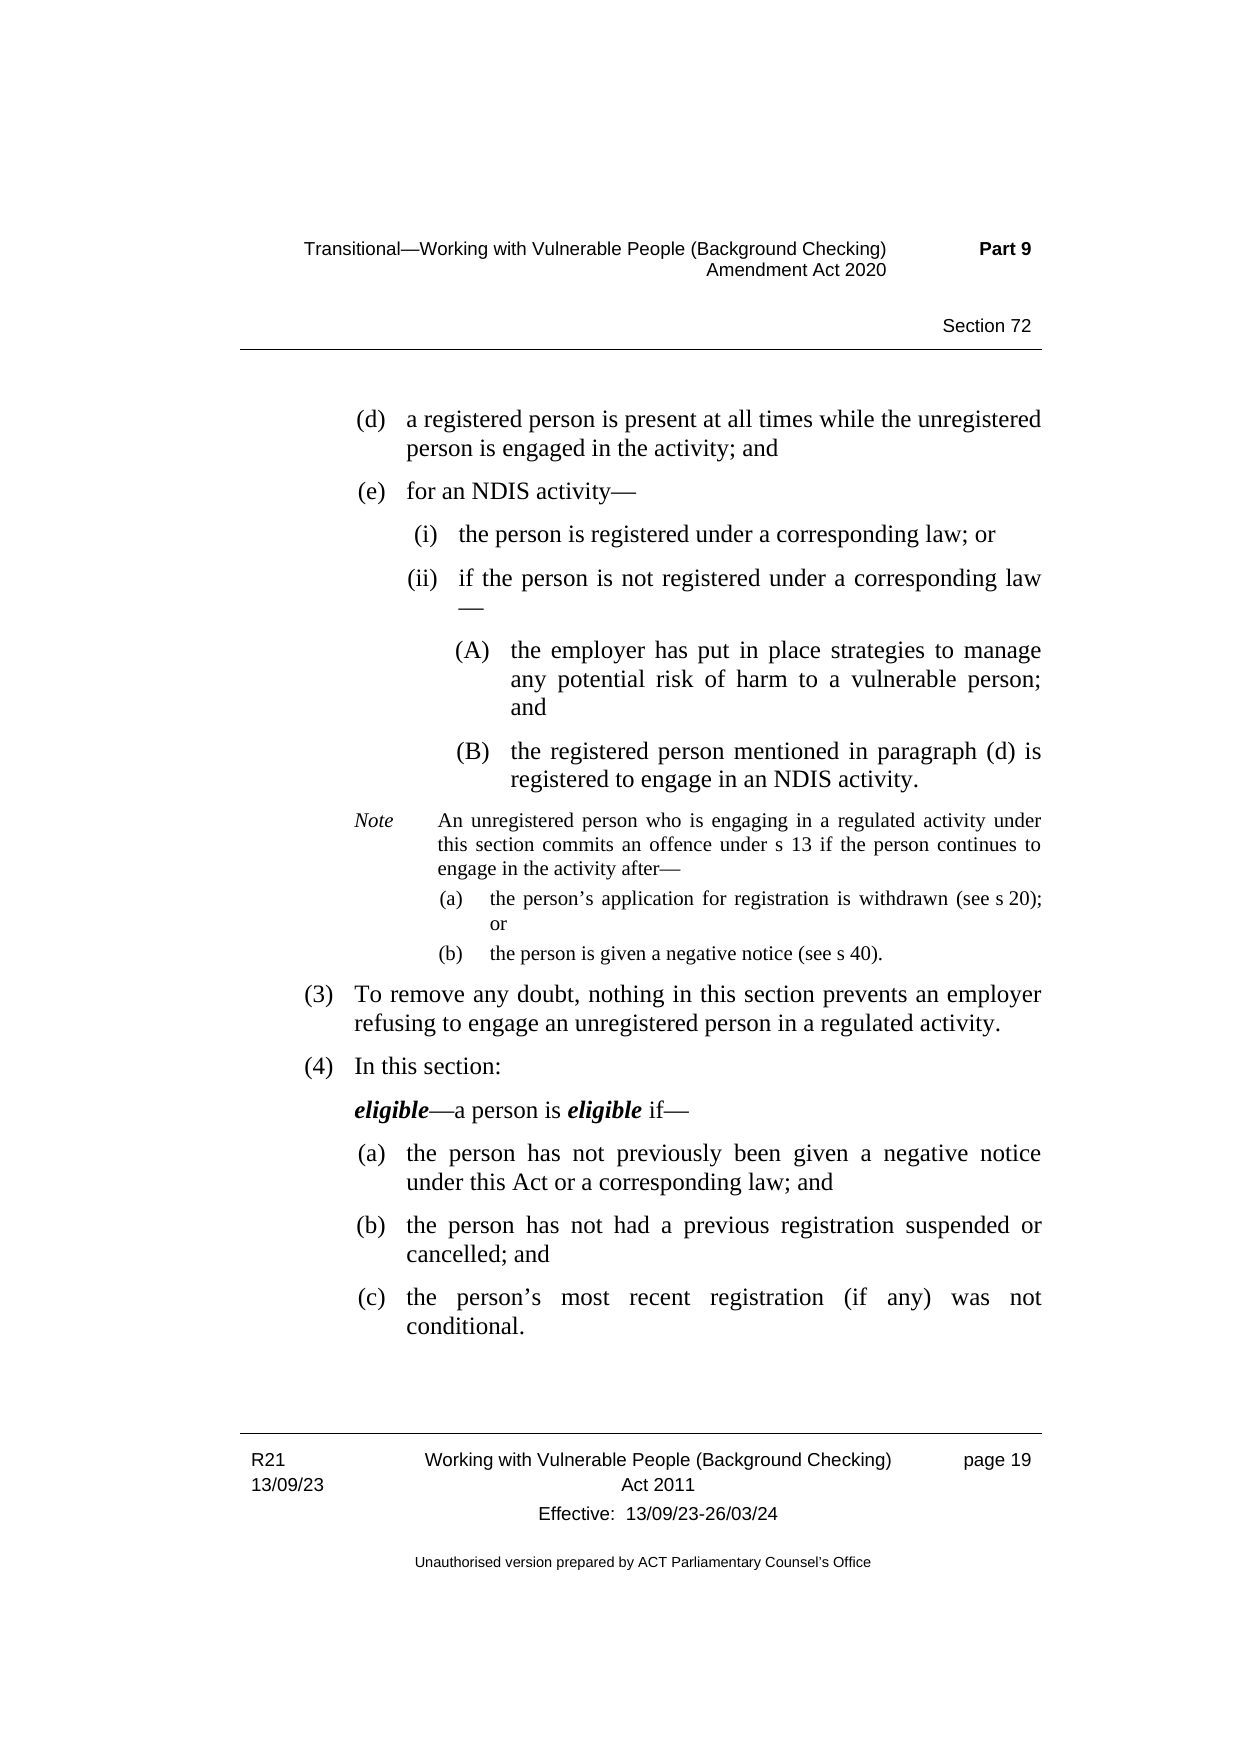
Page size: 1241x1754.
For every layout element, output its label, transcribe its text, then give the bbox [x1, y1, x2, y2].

text eligible—a person is eligible if— [354, 1095, 1042, 1123]
text (i) the person is registered under a corresponding law; or [239, 519, 1042, 548]
text (c) the person’s most recent registration (if any) was not conditional. [239, 1282, 1042, 1340]
text (ii) if the person is not registered under a corresponding law— [239, 563, 1042, 620]
text (3) To remove any doubt, nothing in this section prevents an employer refusing to engage an unregistered person in a regulated activity. [239, 979, 1042, 1037]
text (a) the person has not previously been given a negative notice under this Act or a corresponding law; and [239, 1138, 1042, 1196]
text (b) the person has not had a previous registration suspended or cancelled; and [239, 1210, 1042, 1268]
text (B) the registered person mentioned in paragraph (d) is registered to engage in an NDIS activity. [239, 736, 1042, 793]
text (d) a registered person is present at all times while the unregistered person is engaged in the activity; and [239, 404, 1042, 462]
text (b) the person is given a negative notice (see s 40). [354, 941, 1042, 965]
text (a) the person’s application for registration is withdrawn (see s 20); or [354, 886, 1042, 934]
text (e) for an NDIS activity— [239, 476, 1042, 505]
text (4) In this section: [239, 1051, 1042, 1080]
text Note An unregistered person who is engaging in a regulated activity under this section commits an offence under s 13 if the person continues to engage in the activity after— [354, 808, 1042, 880]
text (A) the employer has put in place strategies to manage any potential risk of harm to a vulnerable person; and [239, 635, 1042, 721]
